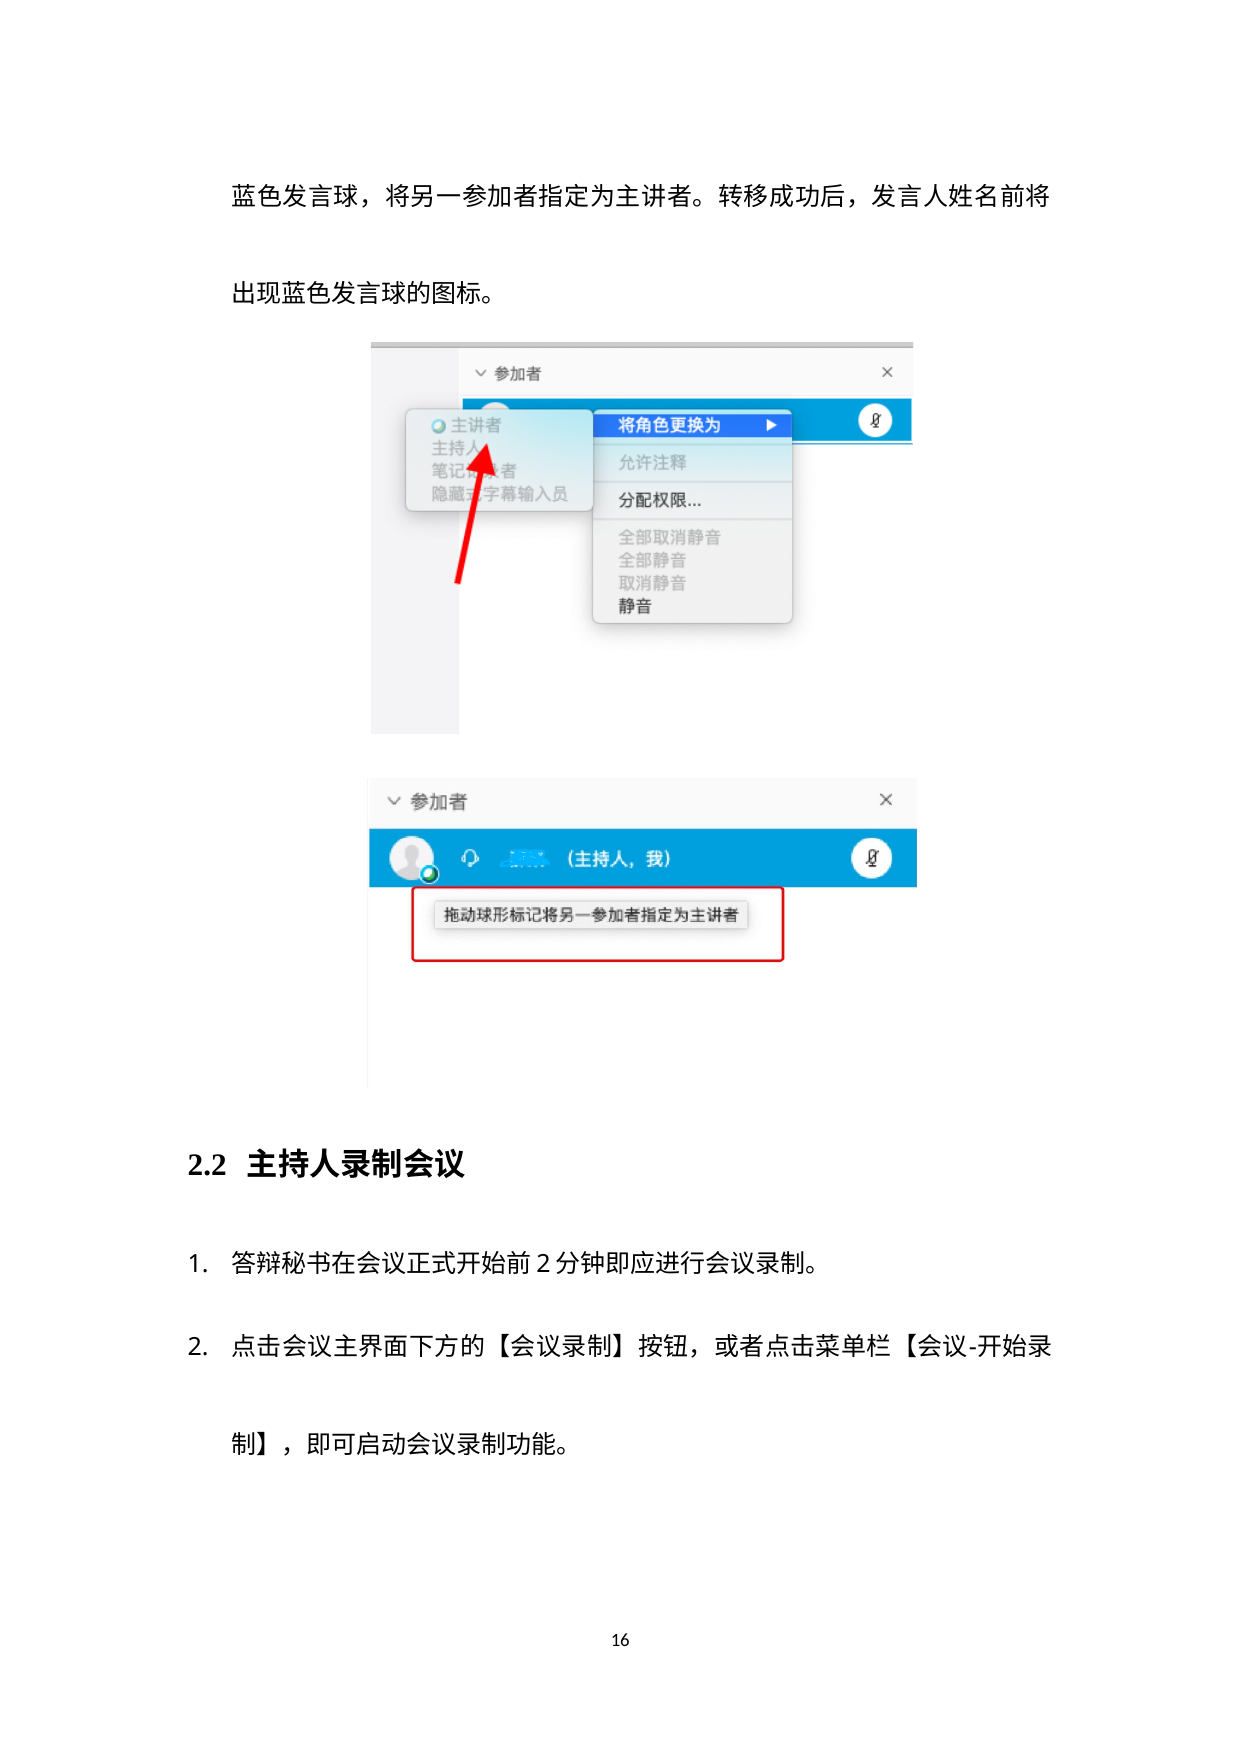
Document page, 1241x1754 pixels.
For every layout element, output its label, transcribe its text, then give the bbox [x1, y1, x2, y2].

list 答辩秘书在会议正式开始前2分钟即应进行会议录制。 [187, 1229, 1053, 1294]
picture [366, 778, 918, 1088]
text 主持人录制会议 [187, 1129, 1053, 1194]
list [187, 162, 1053, 324]
picture [370, 342, 914, 734]
list 点击会议主界面下方的【会议录制】按钮，或者点击菜单栏【会议-开始录制】，即可启动会议录制功能。 [187, 1312, 1053, 1475]
